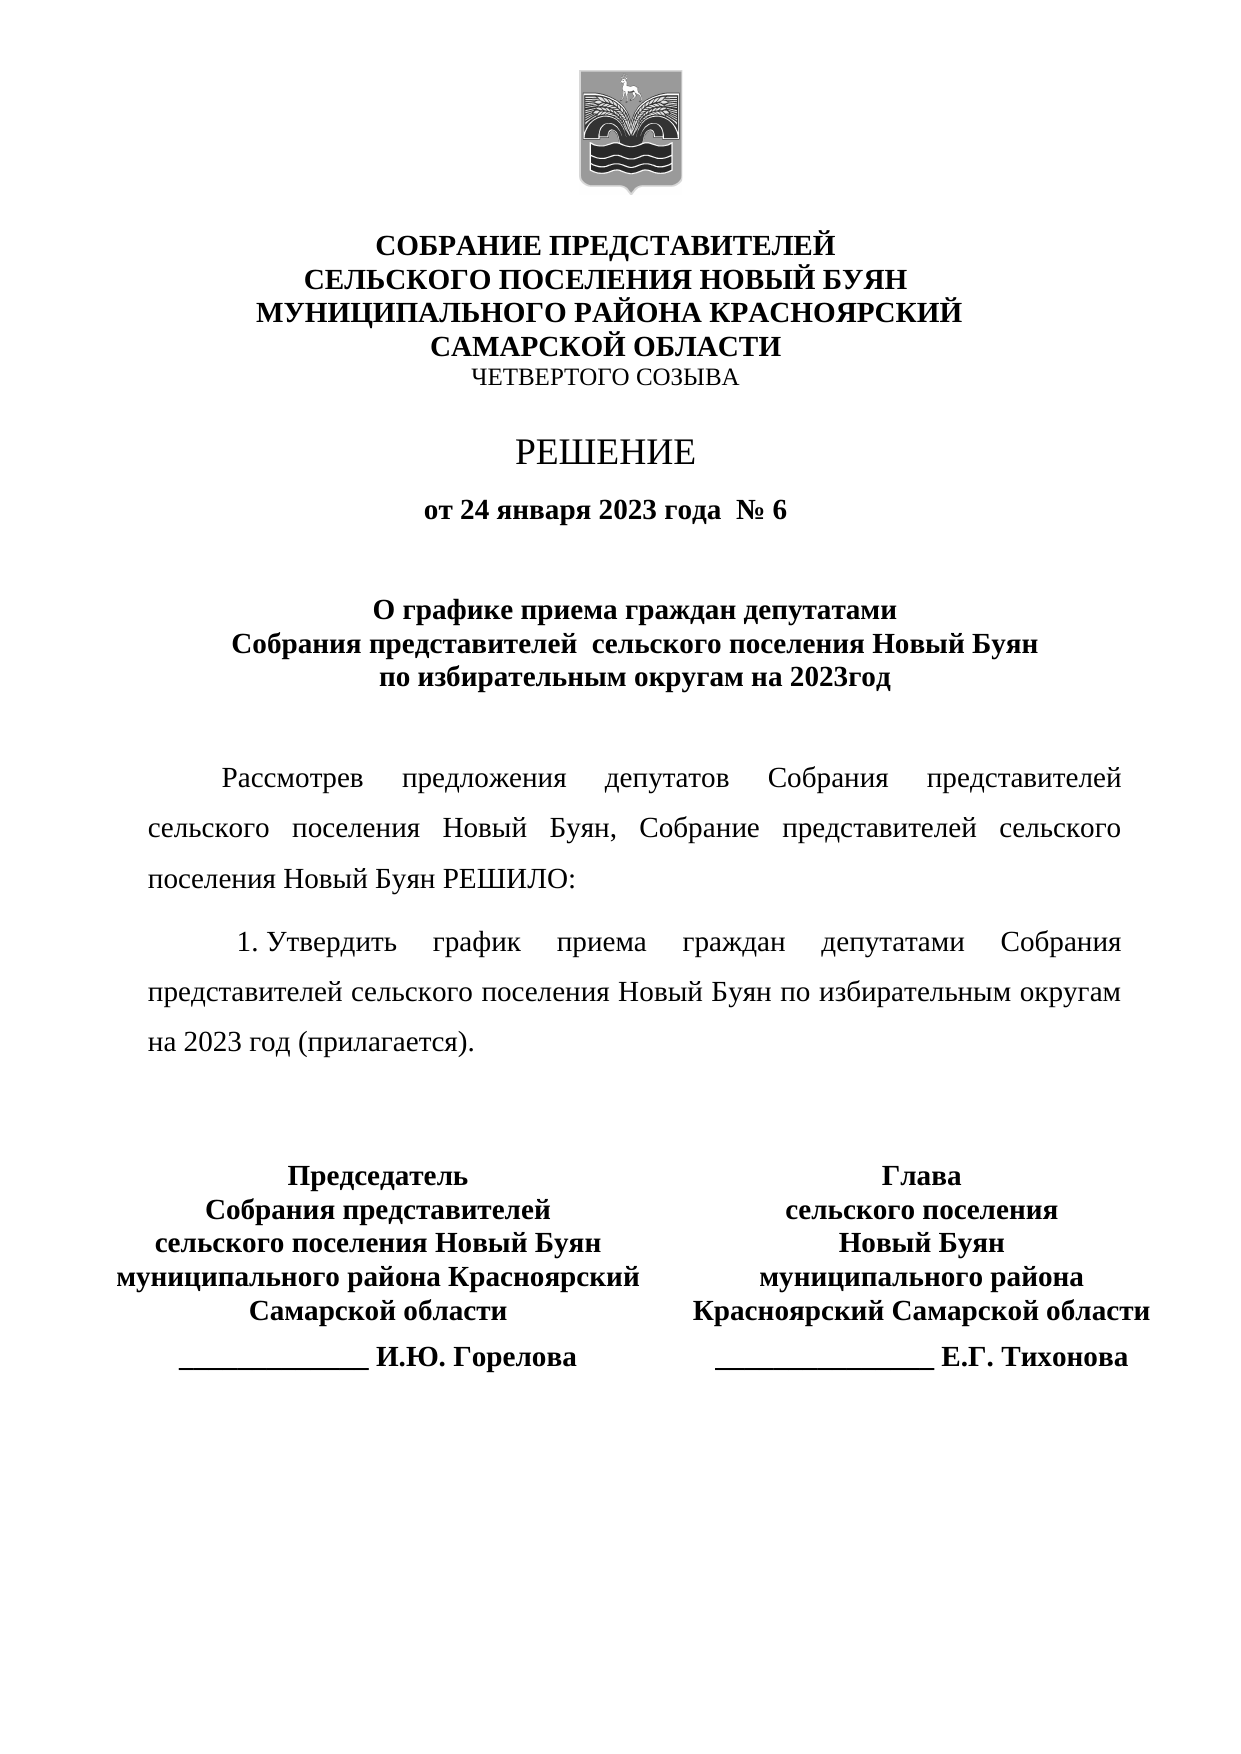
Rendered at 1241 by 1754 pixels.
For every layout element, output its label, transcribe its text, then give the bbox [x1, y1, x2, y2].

text по избирательным округам на 2023год [148, 659, 1122, 693]
text РЕШЕНИЕ [89, 429, 1122, 473]
table_header Глава сельского поселения Новый Буян муниципального района Красноярский Самарской области _______________ Е.Г. Тихонова [665, 1159, 1179, 1372]
text ЧЕТВЕРТОГО СОЗЫВА [89, 362, 1122, 391]
text МУНИЦИПАЛЬНОГО РАЙОНА КРАСНОЯРСКИЙ [89, 295, 1122, 329]
text САМАРСКОЙ ОБЛАСТИ [89, 329, 1122, 362]
text СЕЛЬСКОГО ПОСЕЛЕНИЯ НОВЫЙ БУЯН [89, 262, 1122, 295]
text от 24 января 2023 года № 6 [89, 492, 1122, 525]
text О графике приема граждан депутатами [148, 592, 1122, 626]
table_header Председатель Собрания представителей сельского поселения Новый Буян муниципального района Красноярский Самарской области _____________ И.Ю. Горелова [91, 1159, 664, 1372]
text Собрания представителей сельского поселения Новый Буян [148, 626, 1122, 659]
text СОБРАНИЕ ПРЕДСТАВИТЕЛЕЙ [89, 228, 1122, 262]
list Утвердить график приема граждан депутатами Собрания представителей сельского поселения Новый Буян по избирательным округам на 2023 год (прилагается). [148, 924, 1122, 1058]
text Рассмотрев предложения депутатов Собрания представителей сельского поселения Новый Буян, Собрание представителей сельского поселения Новый Буян РЕШИЛО: [148, 760, 1122, 894]
